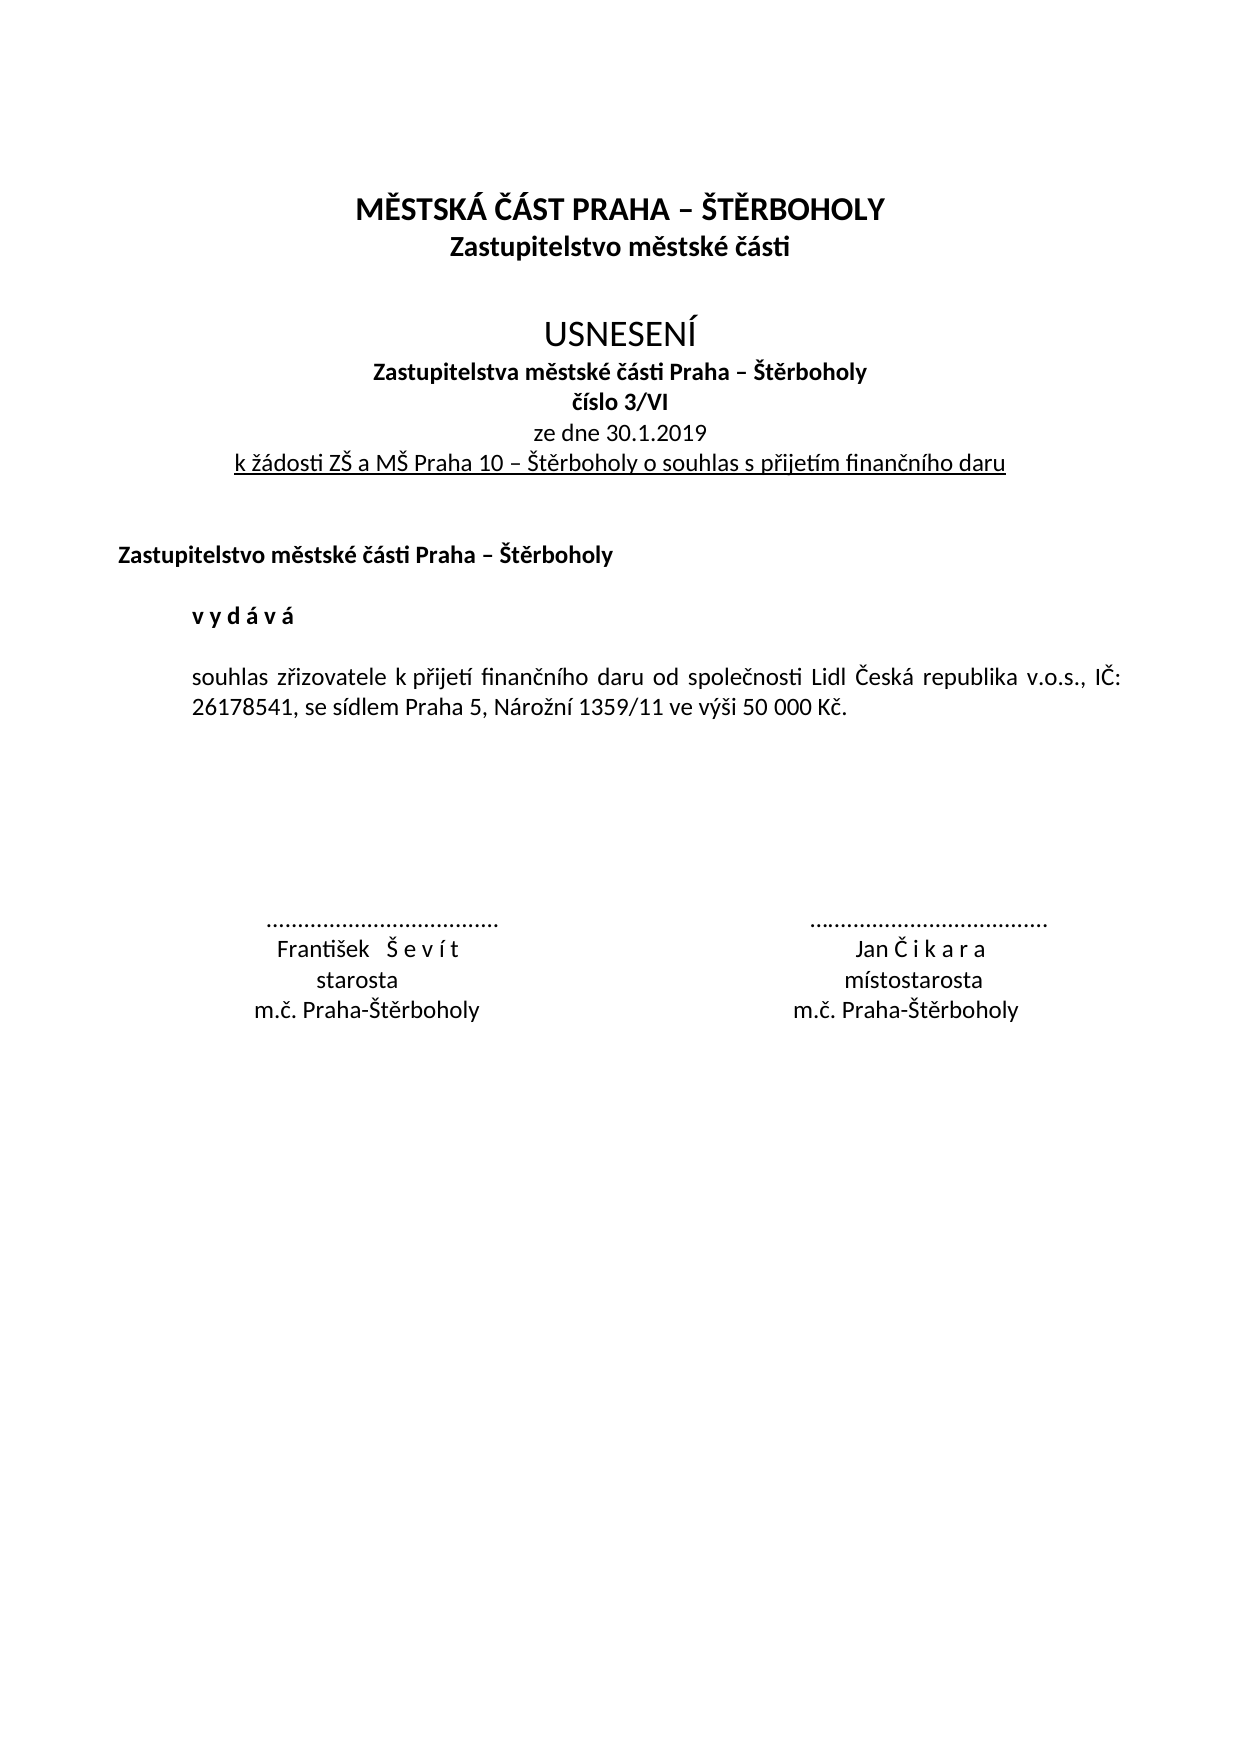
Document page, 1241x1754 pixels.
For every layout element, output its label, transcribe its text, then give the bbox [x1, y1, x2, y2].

text m.č. Praha-Štěrboholy m.č. Praha-Štěrboholy [118, 994, 1122, 1025]
title Usnesení [118, 310, 1122, 356]
text v y d á v á [118, 600, 1122, 631]
subtitle Zastupitelstvo městské části Praha – Štěrboholy [118, 539, 1122, 569]
text ze dne 30.1.2019 [118, 417, 1122, 447]
title Zastupitelstvo městské části [118, 228, 1122, 264]
subtitle Zastupitelstva městské části Praha – Štěrboholy [118, 356, 1122, 386]
text František Š e v í t Jan Č i k a r a [118, 933, 1122, 964]
text k žádosti ZŠ a MŠ Praha 10 – Štěrboholy o souhlas s přijetím finančního daru [118, 447, 1122, 478]
text číslo 3/VI [118, 386, 1122, 417]
title Městská část Praha – Štěrboholy [118, 188, 1122, 228]
text ..................................... …................................... [192, 903, 1122, 933]
text starosta místostarosta [118, 964, 1122, 994]
text souhlas zřizovatele k přijetí finančního daru od společnosti Lidl Česká republika v.o.s., IČ: 26178541, se sídlem Praha 5, Nárožní 1359/11 ve výši 50 000 Kč. [192, 661, 1122, 722]
